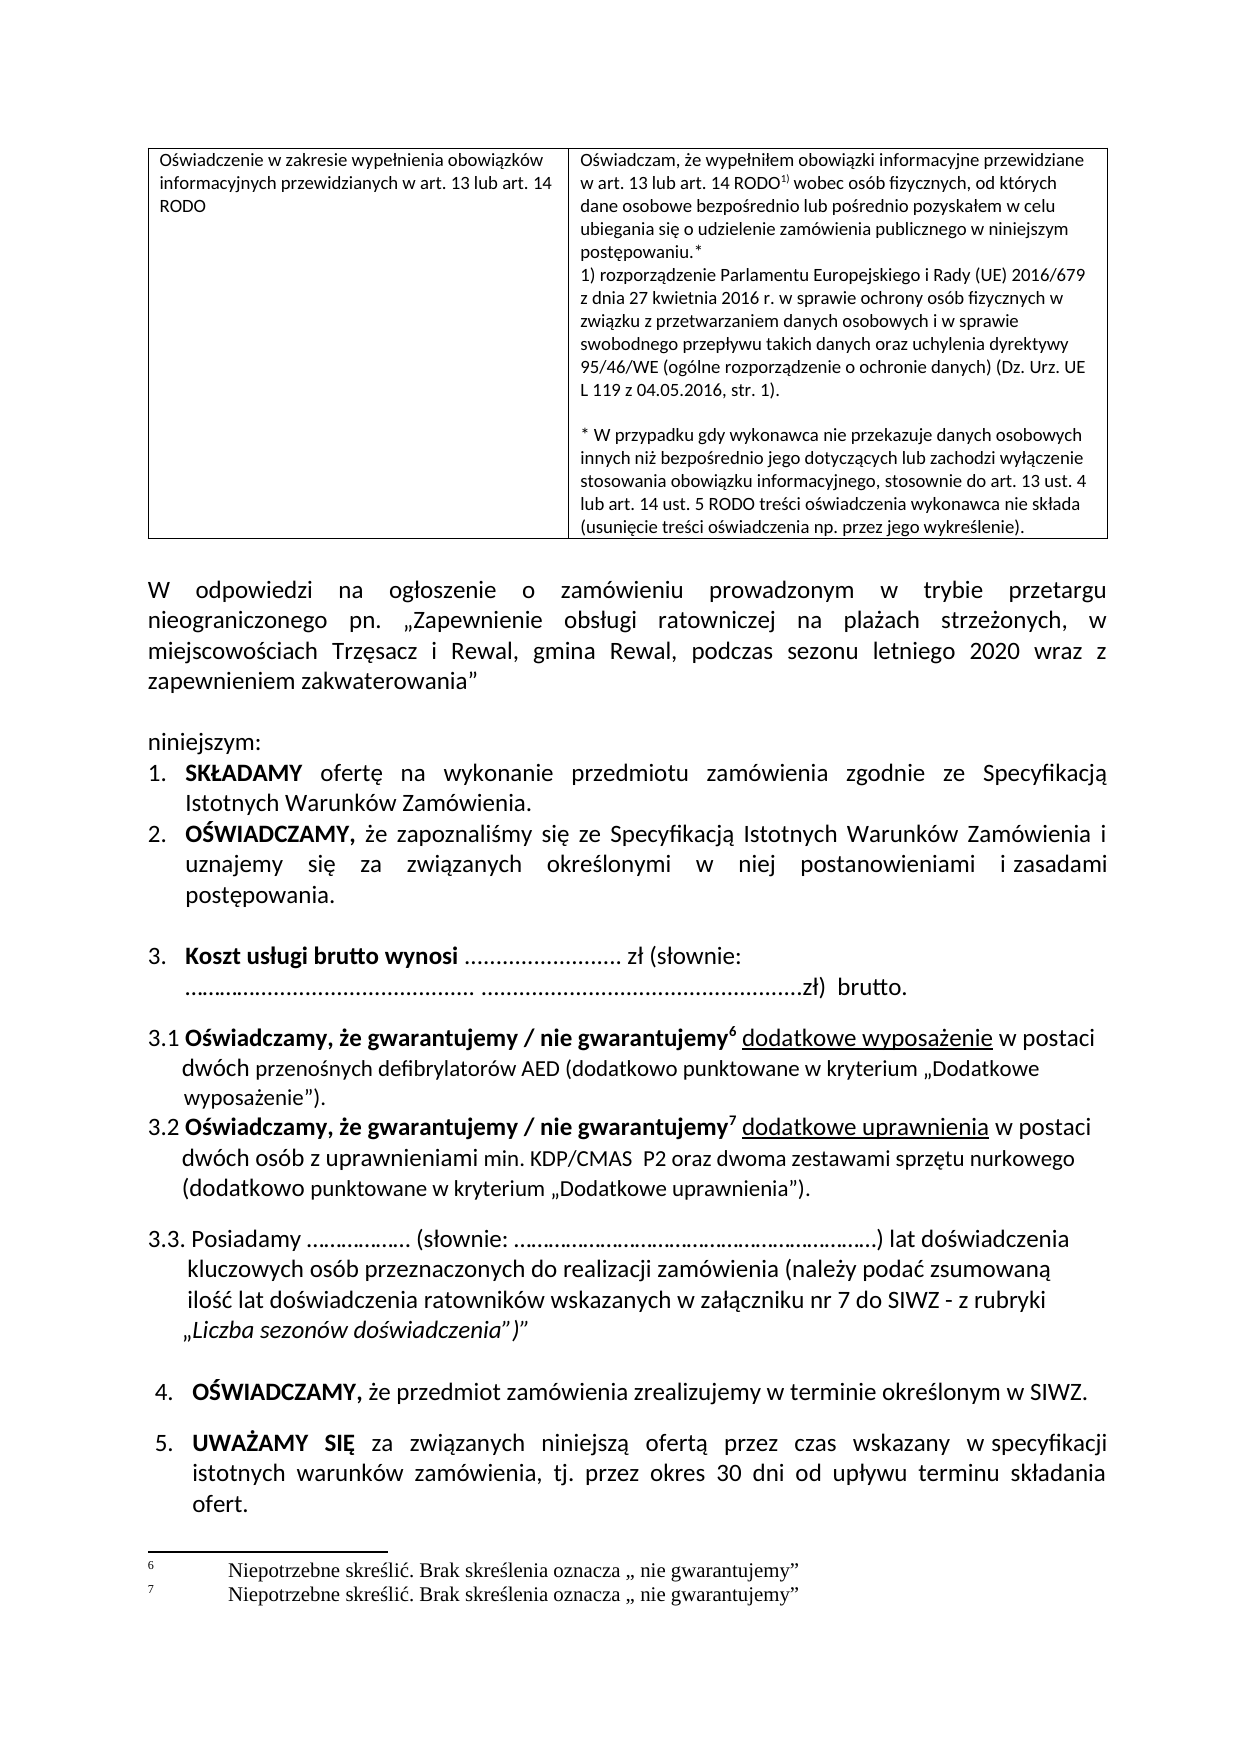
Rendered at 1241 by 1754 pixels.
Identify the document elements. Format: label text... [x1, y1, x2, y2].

text wyposażenie”). [148, 1083, 1107, 1111]
table_cell Oświadczenie w zakresie wypełnienia obowiązków informacyjnych przewidzianych w art. 13 lub art. 14 RODO [149, 149, 568, 538]
list OŚWIADCZAMY, że zapoznaliśmy się ze Specyfikacją Istotnych Warunków Zamówienia i uznajemy się za związanych określonymi w niej postanowieniami i zasadami postępowania. [148, 818, 1107, 910]
list SKŁADAMY ofertę na wykonanie przedmiotu zamówienia zgodnie ze Specyfikacją Istotnych Warunków Zamówienia. [148, 757, 1107, 818]
list 3.3. Posiadamy ……………… (słownie: ………………………………………………………) lat doświadczenia [148, 1223, 1107, 1253]
list OŚWIADCZAMY, że przedmiot zamówienia zrealizujemy w terminie określonym w SIWZ. [154, 1376, 1107, 1406]
list UWAŻAMY SIĘ za związanych niniejszą ofertą przez czas wskazany w specyfikacji istotnych warunków zamówienia, tj. przez okres 30 dni od upływu terminu składania ofert. [154, 1427, 1107, 1518]
table_cell Oświadczam, że wypełniłem obowiązki informacyjne przewidziane w art. 13 lub art. 14 RODO1) wobec osób fizycznych, od których dane osobowe bezpośrednio lub pośrednio pozyskałem w celu ubiegania się o udzielenie zamówienia publicznego w niniejszym postępowaniu.* 1) rozporządzenie Parlamentu Europejskiego i Rady (UE) 2016/679 z dnia 27 kwietnia 2016 r. w sprawie ochrony osób fizycznych w związku z przetwarzaniem danych osobowych i w sprawie swobodnego przepływu takich danych oraz uchylenia dyrektywy 95/46/WE (ogólne rozporządzenie o ochronie danych) (Dz. Urz. UE L 119 z 04.05.2016, str. 1). * W przypadku gdy wykonawca nie przekazuje danych osobowych innych niż bezpośrednio jego dotyczących lub zachodzi wyłączenie stosowania obowiązku informacyjnego, stosownie do art. 13 ust. 4 lub art. 14 ust. 5 RODO treści oświadczenia wykonawca nie składa (usunięcie treści oświadczenia np. przez jego wykreślenie). [569, 149, 1107, 538]
text dwóch przenośnych defibrylatorów AED (dodatkowo punktowane w kryterium „Dodatkowe [148, 1053, 1107, 1083]
text W odpowiedzi na ogłoszenie o zamówieniu prowadzonym w trybie przetargu nieograniczonego pn. „Zapewnienie obsługi ratowniczej na plażach strzeżonych, w miejscowościach Trzęsacz i Rewal, gmina Rewal, podczas sezonu letniego 2020 wraz z zapewnieniem zakwaterowania” [148, 574, 1107, 696]
list ilość lat doświadczenia ratowników wskazanych w załączniku nr 7 do SIWZ - z rubryki [148, 1284, 1107, 1314]
list kluczowych osób przeznaczonych do realizacji zamówienia (należy podać zsumowaną [148, 1253, 1107, 1284]
text (dodatkowo punktowane w kryterium „Dodatkowe uprawnienia”). [148, 1172, 1107, 1203]
text dwóch osób z uprawnieniami min. KDP/CMAS P2 oraz dwoma zestawami sprzętu nurkowego [148, 1142, 1107, 1172]
list „Liczba sezonów doświadczenia”)” [148, 1314, 1107, 1345]
text 3.2 Oświadczamy, że gwarantujemy / nie gwarantujemy dodatkowe uprawnienia w postaci [148, 1111, 1107, 1142]
list Koszt usługi brutto wynosi ......................... zł (słownie: …………................................... ...................................................zł) brutto. [148, 940, 1107, 1001]
text niniejszym: [148, 727, 1107, 757]
text 3.1 Oświadczamy, że gwarantujemy / nie gwarantujemy dodatkowe wyposażenie w postaci [148, 1022, 1107, 1053]
